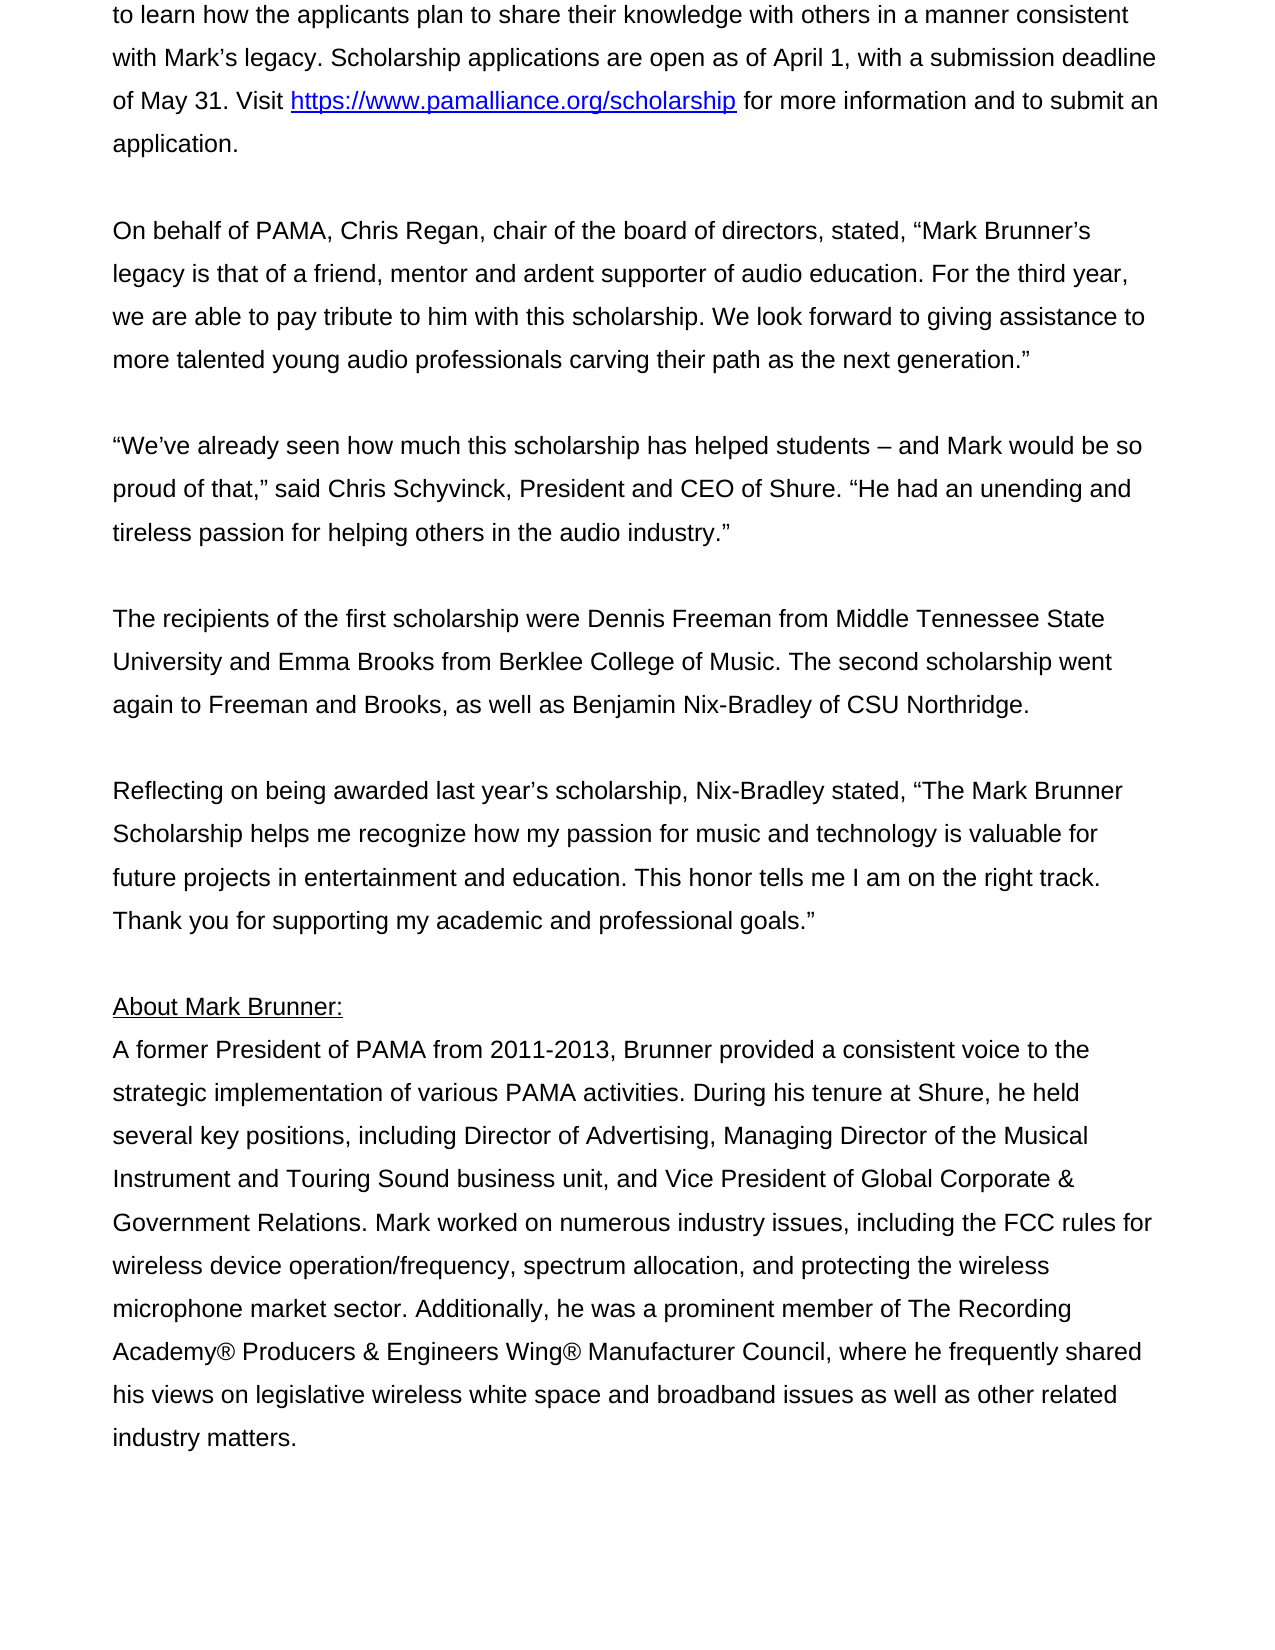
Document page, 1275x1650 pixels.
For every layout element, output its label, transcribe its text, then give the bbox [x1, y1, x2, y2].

text “We’ve already seen how much this scholarship has helped students – and Mark would be so proud of that,” said Chris Schyvinck, President and CEO of Shure. “He had an unending and tireless passion for helping others in the audio industry.” [112, 431, 1162, 546]
text A former President of PAMA from 2011-2013, Brunner provided a consistent voice to the strategic implementation of various PAMA activities. During his tenure at Shure, he held several key positions, including Director of Advertising, Managing Director of the Musical Instrument and Touring Sound business unit, and Vice President of Global Corporate & Government Relations. Mark worked on numerous industry issues, including the FCC rules for wireless device operation/frequency, spectrum allocation, and protecting the wireless microphone market sector. Additionally, he was a prominent member of The Recording Academy® Producers & Engineers Wing® Manufacturer Council, where he frequently shared his views on legislative wireless white space and broadband issues as well as other related industry matters. [112, 1035, 1162, 1452]
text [112, 0, 1162, 158]
text The recipients of the first scholarship were Dennis Freeman from Middle Tennessee State University and Emma Brooks from Berklee College of Music. The second scholarship went again to Freeman and Brooks, as well as Benjamin Nix-Bradley of CSU Northridge. [112, 604, 1162, 719]
text About Mark Brunner: [112, 992, 1162, 1021]
text Reflecting on being awarded last year’s scholarship, Nix-Bradley stated, “The Mark Brunner Scholarship helps me recognize how my passion for music and technology is valuable for future projects in entertainment and education. This honor tells me I am on the right track. Thank you for supporting my academic and professional goals.” [112, 776, 1162, 934]
text On behalf of PAMA, Chris Regan, chair of the board of directors, stated, “Mark Brunner’s legacy is that of a friend, mentor and ardent supporter of audio education. For the third year, we are able to pay tribute to him with this scholarship. We look forward to giving assistance to more talented young audio professionals carving their path as the next generation.” [112, 216, 1162, 374]
